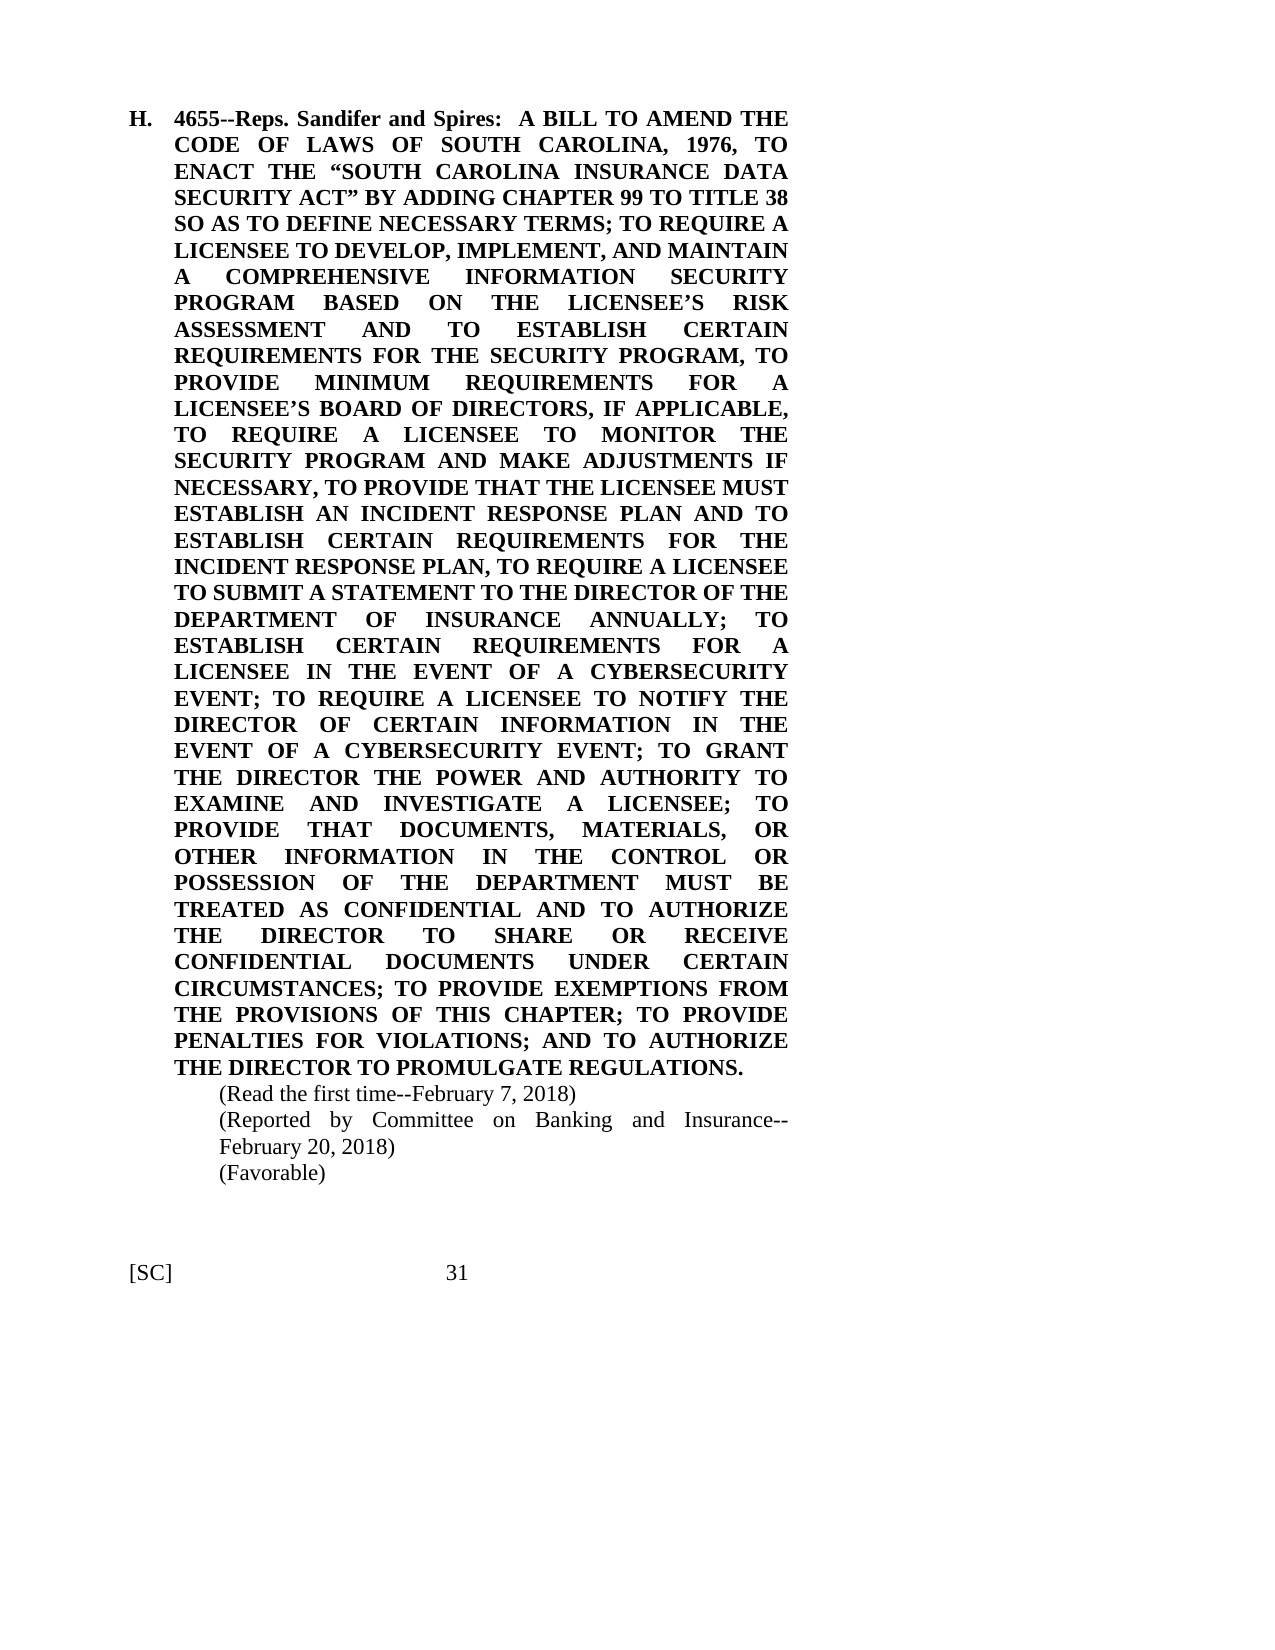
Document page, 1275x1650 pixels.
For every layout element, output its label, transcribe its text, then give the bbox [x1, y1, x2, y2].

text (Read the first time--February 7, 2018) [219, 1080, 789, 1106]
title H. 4655--Reps. Sandifer and Spires: A BILL TO AMEND THE CODE OF LAWS OF SOUTH CAROLINA, 1976, TO ENACT THE “SOUTH CAROLINA INSURANCE DATA SECURITY ACT” BY ADDING CHAPTER 99 TO TITLE 38 SO AS TO DEFINE NECESSARY TERMS; TO REQUIRE A LICENSEE TO DEVELOP, IMPLEMENT, AND MAINTAIN A COMPREHENSIVE INFORMATION SECURITY PROGRAM BASED ON THE LICENSEE’S RISK ASSESSMENT AND TO ESTABLISH CERTAIN REQUIREMENTS FOR THE SECURITY PROGRAM, TO PROVIDE MINIMUM REQUIREMENTS FOR A LICENSEE’S BOARD OF DIRECTORS, IF APPLICABLE, TO REQUIRE A LICENSEE TO MONITOR THE SECURITY PROGRAM AND MAKE ADJUSTMENTS IF NECESSARY, TO PROVIDE THAT THE LICENSEE MUST ESTABLISH AN INCIDENT RESPONSE PLAN AND TO ESTABLISH CERTAIN REQUIREMENTS FOR THE INCIDENT RESPONSE PLAN, TO REQUIRE A LICENSEE TO SUBMIT A STATEMENT TO THE DIRECTOR OF THE DEPARTMENT OF INSURANCE ANNUALLY; TO ESTABLISH CERTAIN REQUIREMENTS FOR A LICENSEE IN THE EVENT OF A CYBERSECURITY EVENT; TO REQUIRE A LICENSEE TO NOTIFY THE DIRECTOR OF CERTAIN INFORMATION IN THE EVENT OF A CYBERSECURITY EVENT; TO GRANT THE DIRECTOR THE POWER AND AUTHORITY TO EXAMINE AND INVESTIGATE A LICENSEE; TO PROVIDE THAT DOCUMENTS, MATERIALS, OR OTHER INFORMATION IN THE CONTROL OR POSSESSION OF THE DEPARTMENT MUST BE TREATED AS CONFIDENTIAL AND TO AUTHORIZE THE DIRECTOR TO SHARE OR RECEIVE CONFIDENTIAL DOCUMENTS UNDER CERTAIN CIRCUMSTANCES; TO PROVIDE EXEMPTIONS FROM THE PROVISIONS OF THIS CHAPTER; TO PROVIDE PENALTIES FOR VIOLATIONS; AND TO AUTHORIZE THE DIRECTOR TO PROMULGATE REGULATIONS. [129, 105, 789, 1080]
text (Favorable) [219, 1159, 789, 1186]
text (Reported by Committee on Banking and Insurance--February 20, 2018) [219, 1106, 789, 1159]
